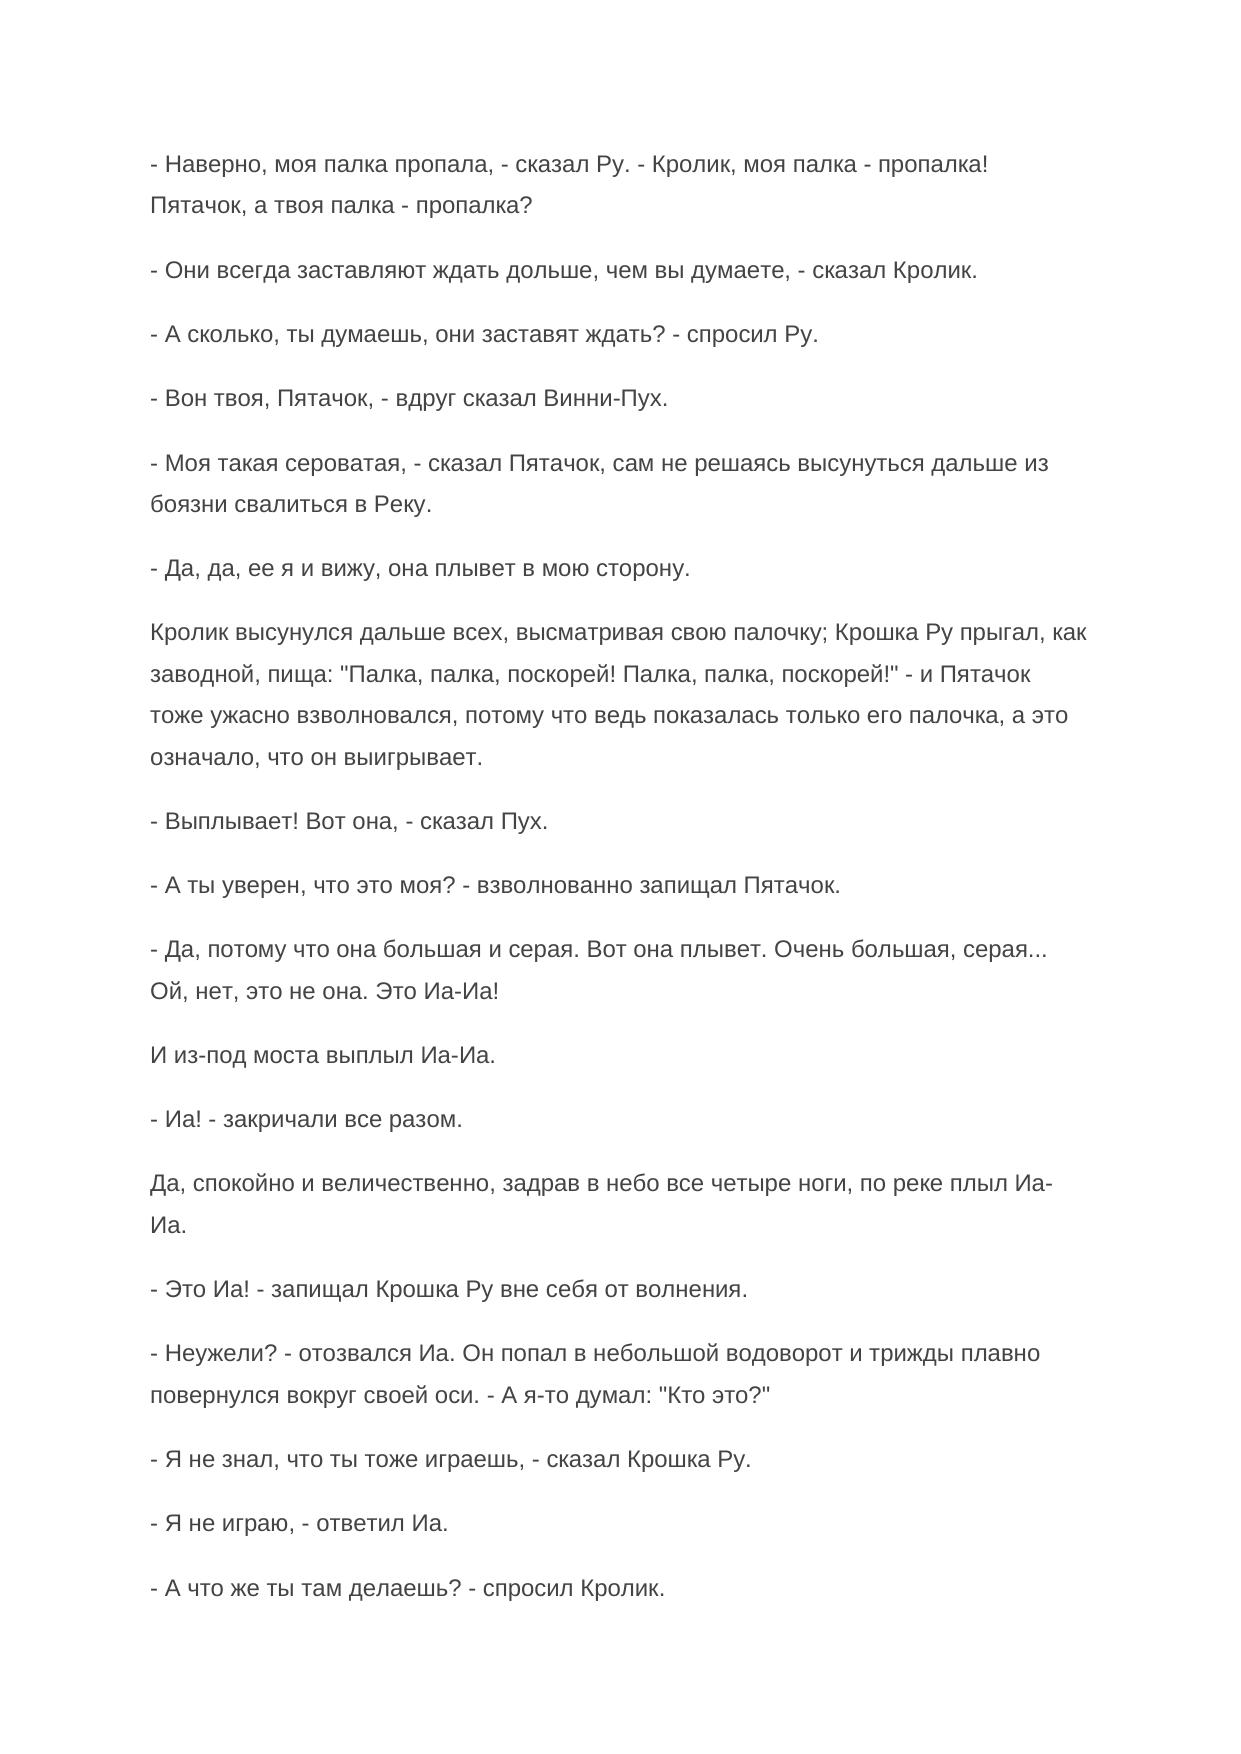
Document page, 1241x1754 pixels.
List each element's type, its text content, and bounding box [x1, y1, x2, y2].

text - Наверно, моя палка пропала, - сказал Ру. - Кролик, моя палка - пропалка! Пятачок, а твоя палка - пропалка? [150, 150, 1090, 219]
text Да, спокойно и величественно, задрав в небо все четыре ноги, по реке плыл Иа-Иа. [150, 1169, 1090, 1238]
text Кролик высунулся дальше всех, высматривая свою палочку; Крошка Ру прыгал, как заводной, пища: "Палка, палка, поскорей! Палка, палка, поскорей!" - и Пятачок тоже ужасно взволновался, потому что ведь показалась только его палочка, а это означало, что он выигрывает. [150, 618, 1090, 770]
text - Вон твоя, Пятачок, - вдруг сказал Винни-Пух. [150, 384, 1090, 412]
text - Я не знал, что ты тоже играешь, - сказал Крошка Ру. [150, 1445, 1090, 1472]
text - А что же ты там делаешь? - спросил Кролик. [150, 1573, 1090, 1601]
text - Это Иа! - запищал Крошка Ру вне себя от волнения. [150, 1275, 1090, 1303]
text - Они всегда заставляют ждать дольше, чем вы думаете, - сказал Кролик. [150, 256, 1090, 283]
text - Да, потому что она большая и серая. Вот она плывет. Очень большая, серая... Ой, нет, это не она. Это Иа-Иа! [150, 935, 1090, 1004]
text - Выплывает! Вот она, - сказал Пух. [150, 807, 1090, 834]
text - Неужели? - отозвался Иа. Он попал в небольшой водоворот и трижды плавно повернулся вокруг своей оси. - А я-то думал: "Кто это?" [150, 1339, 1090, 1408]
text - Я не играю, - ответил Иа. [150, 1509, 1090, 1537]
text - А ты уверен, что это моя? - взволнованно запищал Пятачок. [150, 871, 1090, 898]
text - А сколько, ты думаешь, они заставят ждать? - спросил Ру. [150, 320, 1090, 347]
text - Иа! - закричали все разом. [150, 1105, 1090, 1133]
text - Моя такая сероватая, - сказал Пятачок, сам не решаясь высунуться дальше из боязни свалиться в Реку. [150, 448, 1090, 517]
text - Да, да, ее я и вижу, она плывет в мою сторону. [150, 554, 1090, 582]
text И из-под моста выплыл Иа-Иа. [150, 1041, 1090, 1068]
